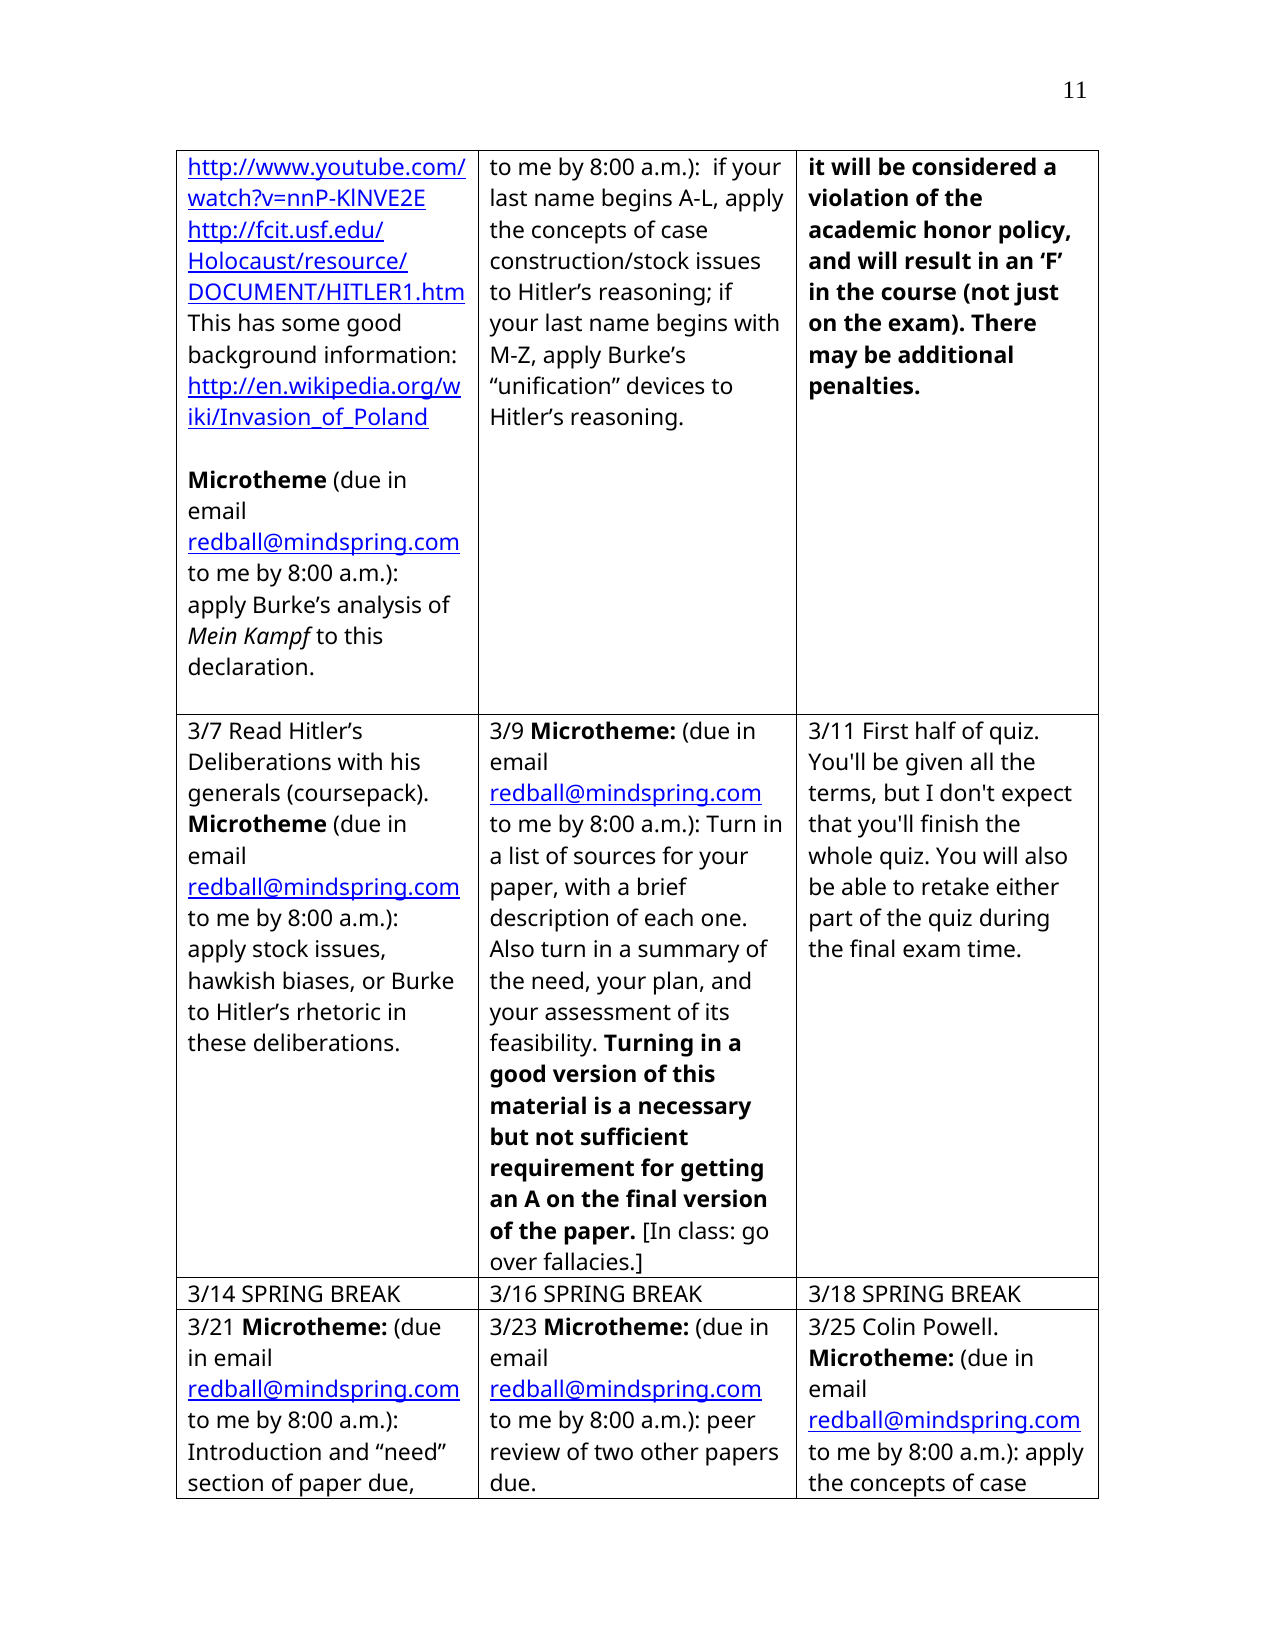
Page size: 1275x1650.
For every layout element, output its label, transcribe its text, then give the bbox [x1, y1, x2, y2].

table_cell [177, 151, 478, 713]
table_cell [797, 1310, 1098, 1498]
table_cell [479, 151, 796, 713]
table_cell 3/14 SPRING BREAK [177, 1278, 478, 1309]
table_cell 3/7 Read Hitler’s Deliberations with his generals (coursepack). Microtheme (due in email redball@mindspring.com to me by 8:00 a.m.): apply stock issues, hawkish biases, or Burke to Hitler’s rhetoric in these deliberations. [177, 715, 478, 1277]
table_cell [479, 1310, 796, 1498]
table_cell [797, 151, 1098, 713]
table_cell 3/9 Microtheme: (due in email redball@mindspring.com to me by 8:00 a.m.): Turn in a list of sources for your paper, with a brief description of each one. Also turn in a summary of the need, your plan, and your assessment of its feasibility. Turning in a good version of this material is a necessary but not sufficient requirement for getting an A on the final version of the paper. [In class: go over fallacies.] [479, 715, 796, 1277]
table_cell 3/18 SPRING BREAK [797, 1278, 1098, 1309]
table_cell 3/16 SPRING BREAK [479, 1278, 796, 1309]
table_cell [177, 1310, 478, 1498]
table_cell 3/11 First half of quiz. You'll be given all the terms, but I don't expect that you'll finish the whole quiz. You will also be able to retake either part of the quiz during the final exam time. [797, 715, 1098, 1277]
